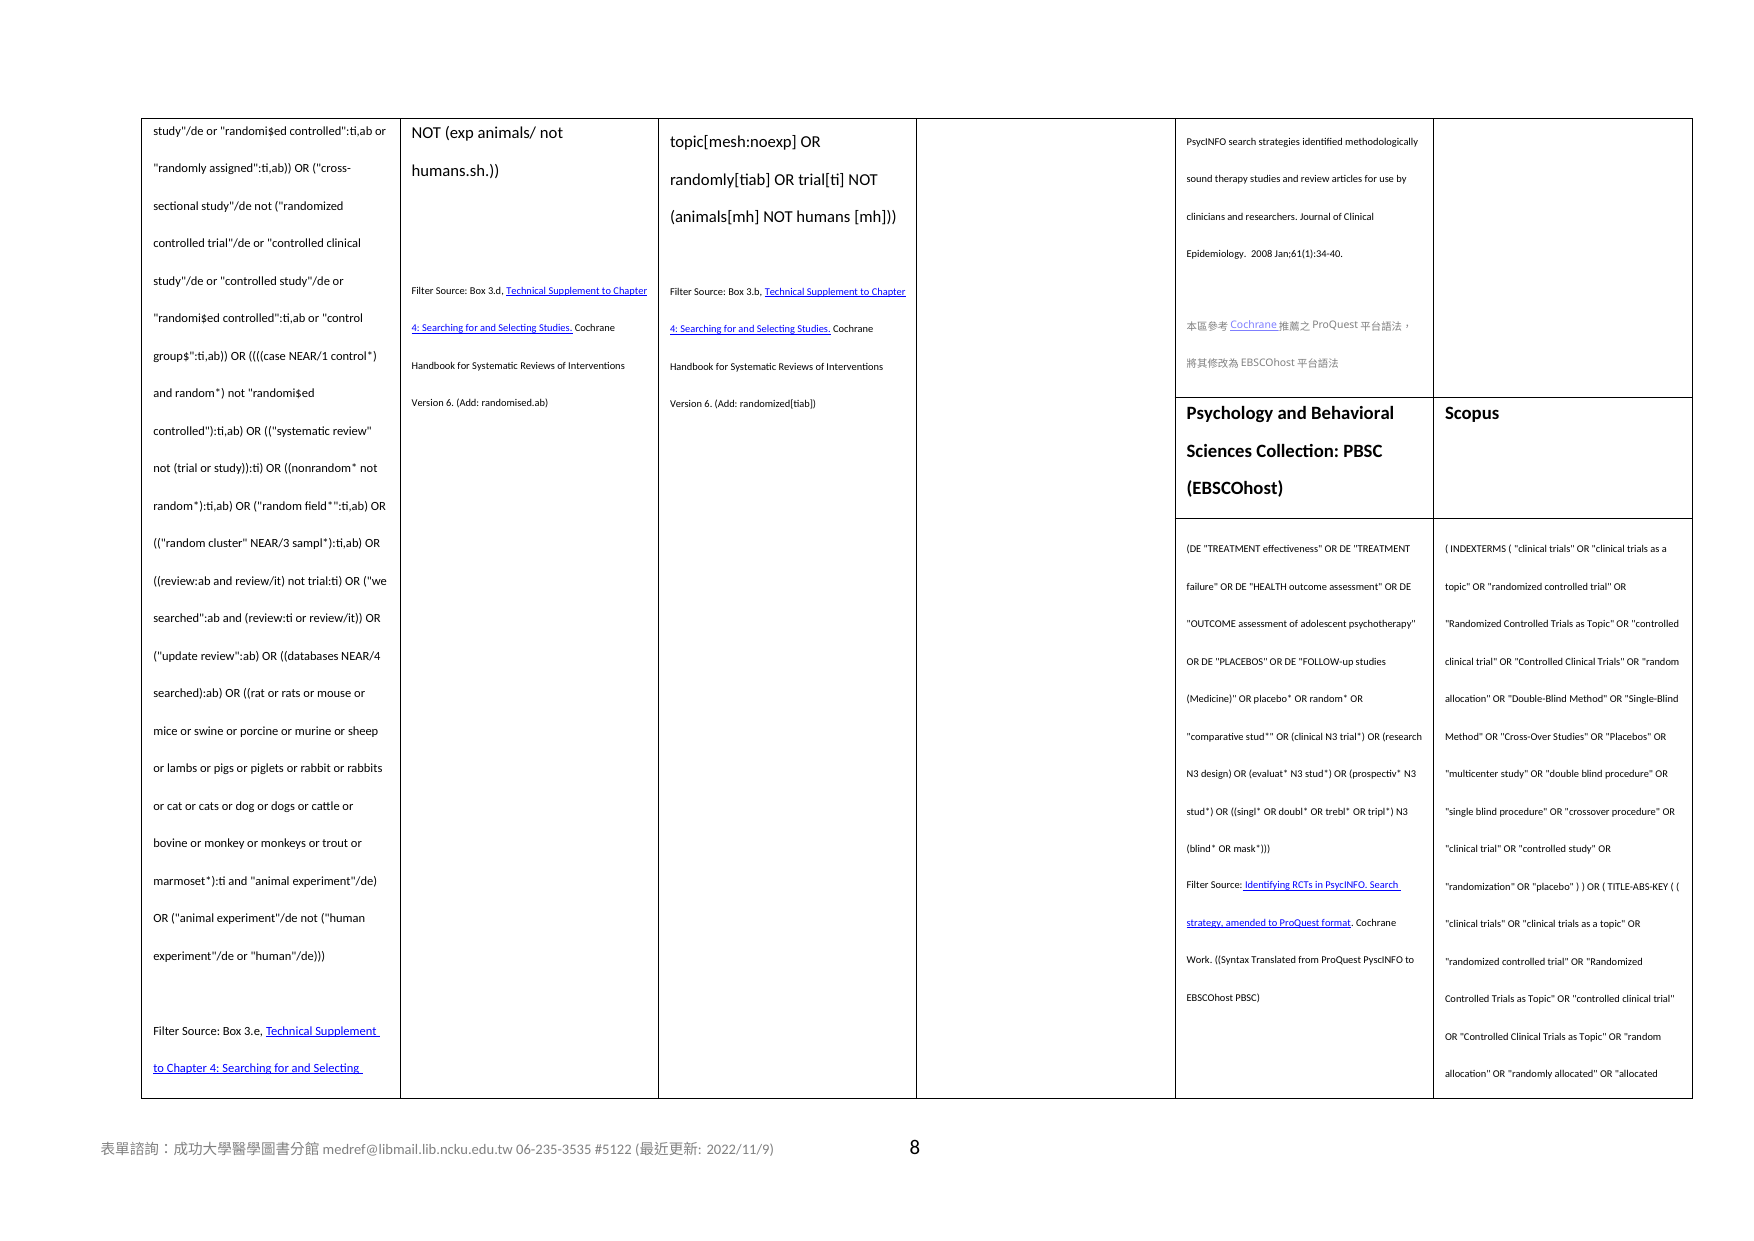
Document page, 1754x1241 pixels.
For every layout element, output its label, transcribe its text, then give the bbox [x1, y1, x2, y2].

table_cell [659, 119, 916, 1098]
table_cell Scopus [1434, 398, 1692, 518]
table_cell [401, 119, 658, 1098]
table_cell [1176, 519, 1433, 1098]
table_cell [1434, 519, 1692, 1098]
table_cell Psychology and Behavioral Sciences Collection: PBSC (EBSCOhost) [1176, 398, 1433, 518]
